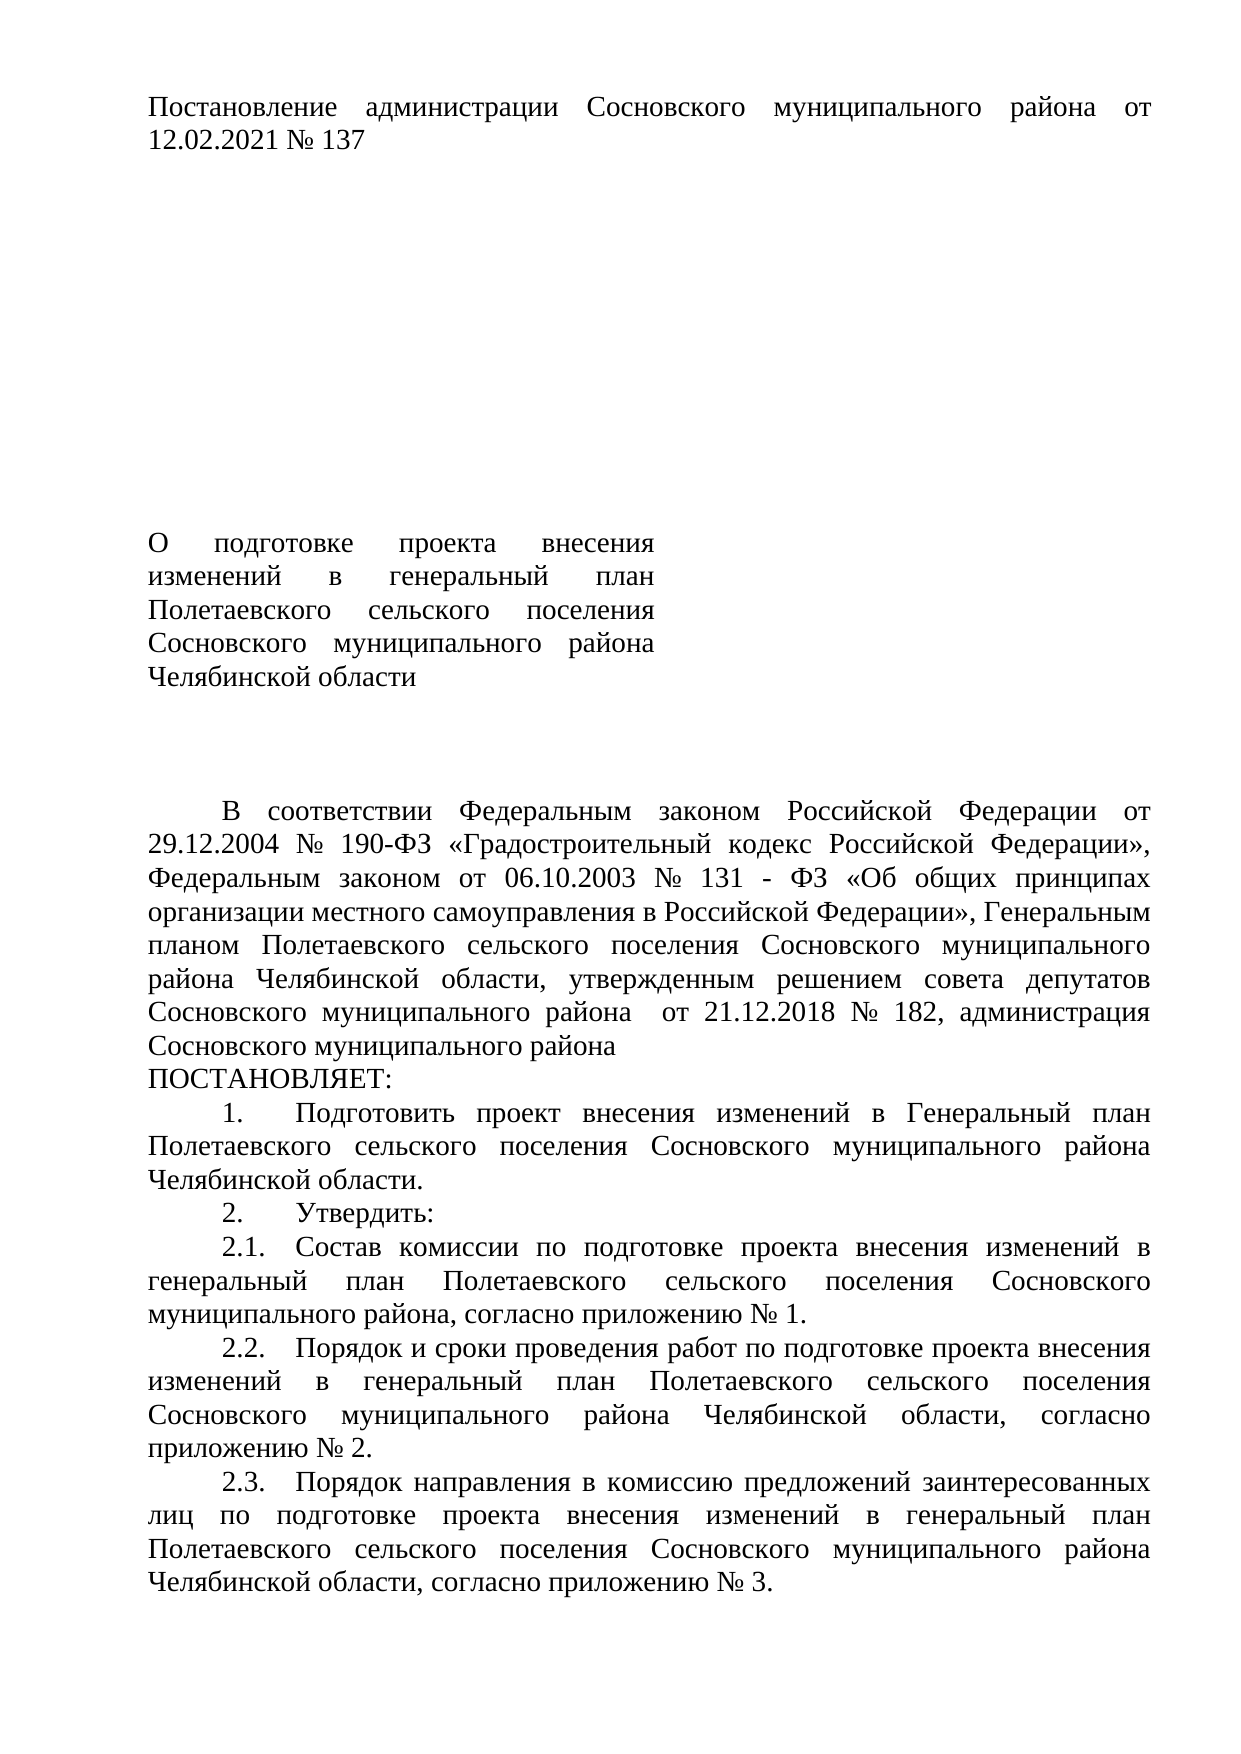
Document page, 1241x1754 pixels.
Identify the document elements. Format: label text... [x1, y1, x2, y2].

text ПОСТАНОВЛЯЕТ: [148, 1061, 1152, 1095]
text О подготовке проекта внесения изменений в генеральный план Полетаевского сельского поселения Сосновского муниципального района Челябинской области [148, 525, 655, 692]
text Постановление администрации Сосновского муниципального района от 12.02.2021 № 137 [148, 89, 1152, 156]
list Подготовить проект внесения изменений в Генеральный план Полетаевского сельского поселения Сосновского муниципального района Челябинской области. [148, 1095, 1152, 1196]
text В соответствии Федеральным законом Российской Федерации от 29.12.2004 № 190-ФЗ «Градостроительный кодекс Российской Федерации», Федеральным законом от 06.10.2003 № 131 - ФЗ «Об общих принципах организации местного самоуправления в Российской Федерации», Генеральным планом Полетаевского сельского поселения Сосновского муниципального района Челябинской области, утвержденным решением совета депутатов Сосновского муниципального района от 21.12.2018 № 182, администрация Сосновского муниципального района [148, 793, 1152, 1061]
list Состав комиссии по подготовке проекта внесения изменений в генеральный план Полетаевского сельского поселения Сосновского муниципального района, согласно приложению № 1. [148, 1229, 1152, 1330]
list Утвердить: [148, 1196, 1152, 1229]
list Порядок направления в комиссию предложений заинтересованных лиц по подготовке проекта внесения изменений в генеральный план Полетаевского сельского поселения Сосновского муниципального района Челябинской области, согласно приложению № 3. [148, 1464, 1152, 1598]
list Порядок и сроки проведения работ по подготовке проекта внесения изменений в генеральный план Полетаевского сельского поселения Сосновского муниципального района Челябинской области, согласно приложению № 2. [148, 1330, 1152, 1464]
